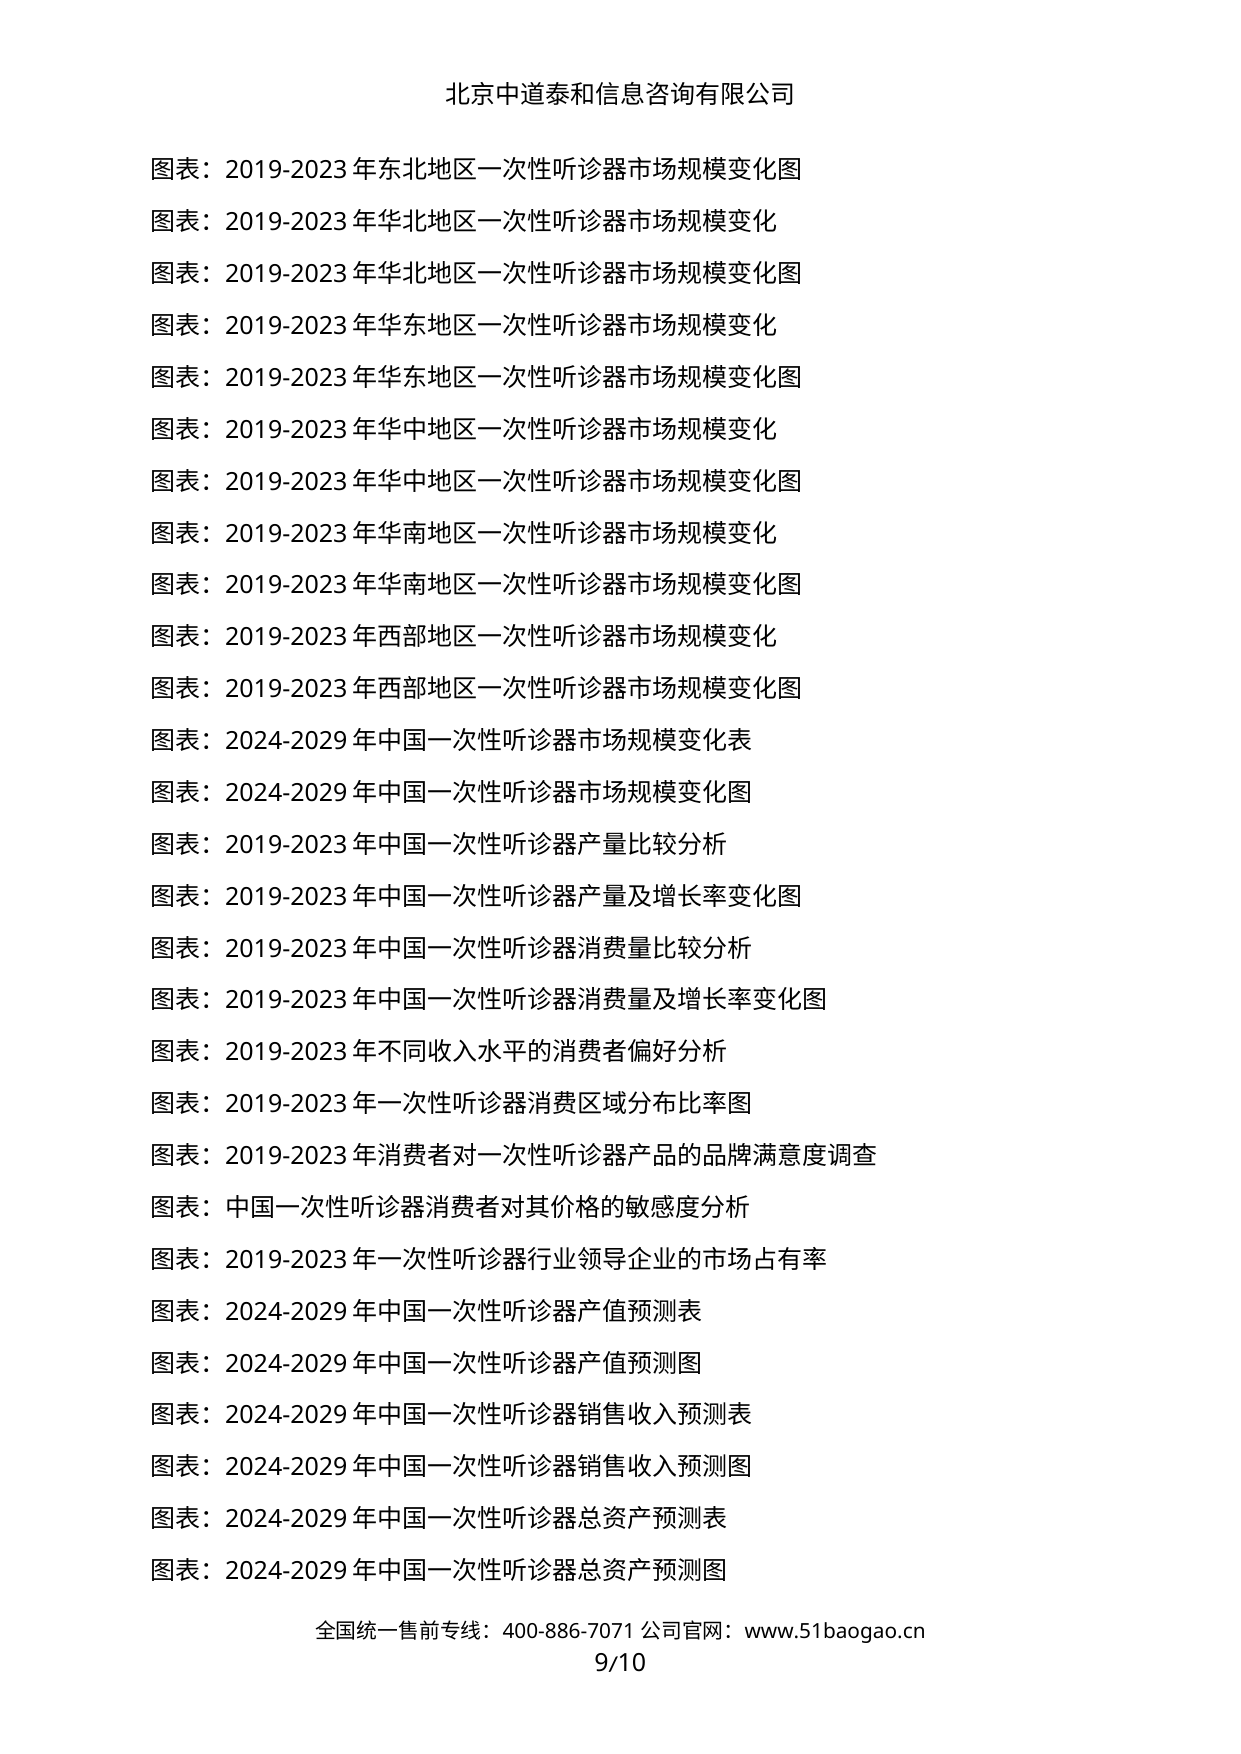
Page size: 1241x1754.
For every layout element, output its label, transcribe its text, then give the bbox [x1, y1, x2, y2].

text 图表：2019-2023年一次性听诊器行业领导企业的市场占有率 [150, 1239, 1090, 1276]
text 图表：2019-2023年不同收入水平的消费者偏好分析 [150, 1032, 1090, 1068]
text 图表：2019-2023年西部地区一次性听诊器市场规模变化 [150, 617, 1090, 653]
text 图表：2019-2023年中国一次性听诊器产量比较分析 [150, 824, 1090, 861]
text 图表：2019-2023年中国一次性听诊器消费量比较分析 [150, 928, 1090, 964]
text 图表：2024-2029年中国一次性听诊器产值预测图 [150, 1343, 1090, 1379]
text 图表：2019-2023年华南地区一次性听诊器市场规模变化图 [150, 565, 1090, 601]
text 图表：2024-2029年中国一次性听诊器总资产预测表 [150, 1499, 1090, 1535]
text 图表：2019-2023年东北地区一次性听诊器市场规模变化图 [150, 150, 1090, 186]
text 图表：2019-2023年华北地区一次性听诊器市场规模变化 [150, 202, 1090, 238]
text 图表：2024-2029年中国一次性听诊器市场规模变化图 [150, 772, 1090, 809]
text 图表：2019-2023年消费者对一次性听诊器产品的品牌满意度调查 [150, 1136, 1090, 1172]
text 图表：2019-2023年一次性听诊器消费区域分布比率图 [150, 1084, 1090, 1120]
text 图表：2019-2023年华中地区一次性听诊器市场规模变化图 [150, 461, 1090, 497]
text 图表：2019-2023年华东地区一次性听诊器市场规模变化 [150, 306, 1090, 342]
text 图表：2024-2029年中国一次性听诊器产值预测表 [150, 1291, 1090, 1327]
text 图表：2019-2023年西部地区一次性听诊器市场规模变化图 [150, 669, 1090, 705]
text 图表：2019-2023年华南地区一次性听诊器市场规模变化 [150, 513, 1090, 549]
text 图表：中国一次性听诊器消费者对其价格的敏感度分析 [150, 1187, 1090, 1224]
text 图表：2019-2023年中国一次性听诊器消费量及增长率变化图 [150, 980, 1090, 1016]
text 图表：2019-2023年华北地区一次性听诊器市场规模变化图 [150, 254, 1090, 290]
text 图表：2024-2029年中国一次性听诊器销售收入预测图 [150, 1447, 1090, 1483]
text 图表：2019-2023年华中地区一次性听诊器市场规模变化 [150, 409, 1090, 446]
text 图表：2019-2023年华东地区一次性听诊器市场规模变化图 [150, 357, 1090, 394]
text 图表：2024-2029年中国一次性听诊器市场规模变化表 [150, 721, 1090, 757]
text 图表：2024-2029年中国一次性听诊器总资产预测图 [150, 1551, 1090, 1587]
text 图表：2019-2023年中国一次性听诊器产量及增长率变化图 [150, 876, 1090, 912]
text 图表：2024-2029年中国一次性听诊器销售收入预测表 [150, 1395, 1090, 1431]
